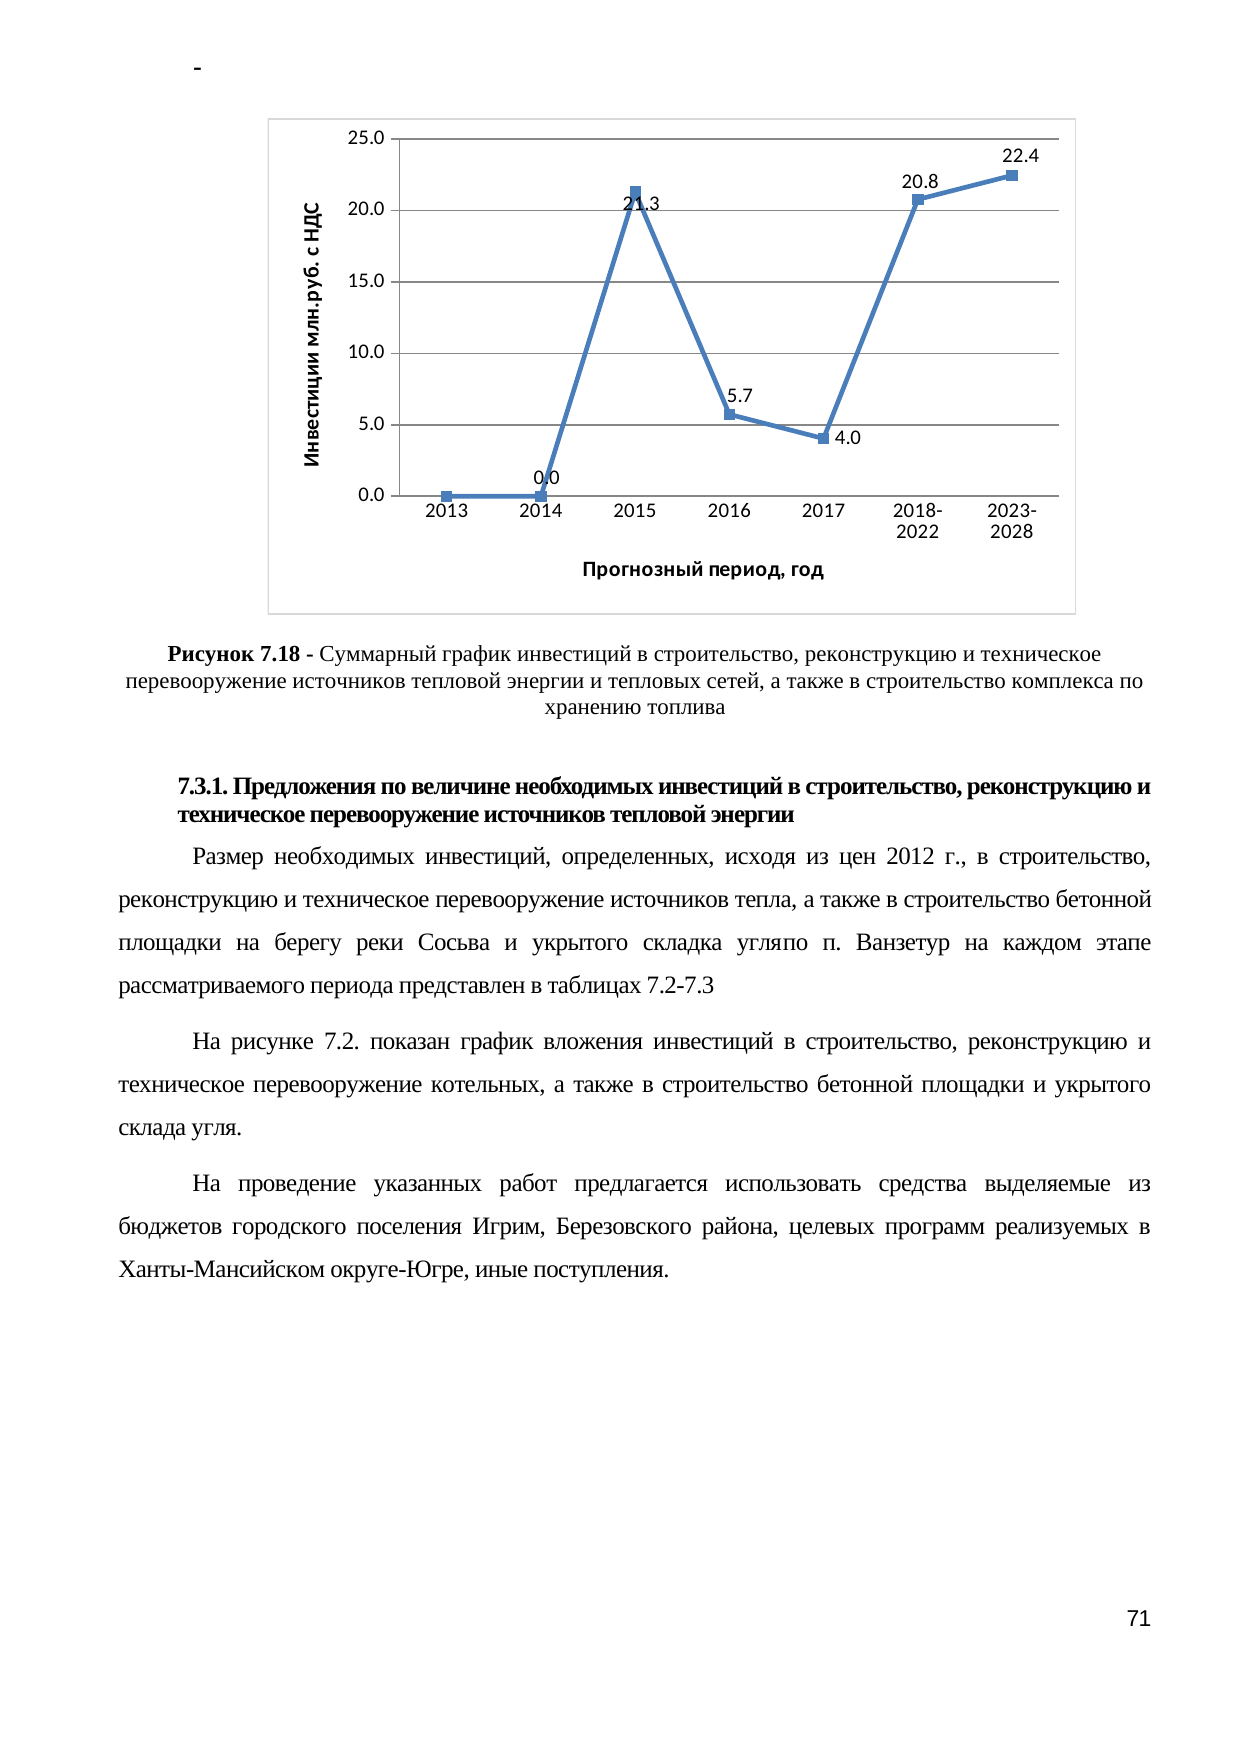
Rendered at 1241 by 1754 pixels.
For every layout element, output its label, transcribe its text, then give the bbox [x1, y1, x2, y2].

text На проведение указанных работ предлагается использовать средства выделяемые из бюджетов городского поселения Игрим, Березовского района, целевых программ реализуемых в Ханты-Мансийском округе-Югре, иные поступления. [118, 1168, 1152, 1283]
text Размер необходимых инвестиций, определенных, исходя из цен 2012 г., в строительство, реконструкцию и техническое перевооружение источников тепла, а также в строительство бетонной площадки на берегу реки Сосьва и укрытого складка угляпо п. Ванзетур на каждом этапе рассматриваемого периода представлен в таблицах 7.2-7.3 [118, 841, 1152, 999]
text На рисунке 7.2. показан график вложения инвестиций в строительство, реконструкцию и техническое перевооружение котельных, а также в строительство бетонной площадки и укрытого склада угля. [118, 1026, 1152, 1141]
subtitle 7.3.1. Предложения по величине необходимых инвестиций в строительство, реконструкцию и техническое перевооружение источников тепловой энергии [177, 771, 1152, 828]
